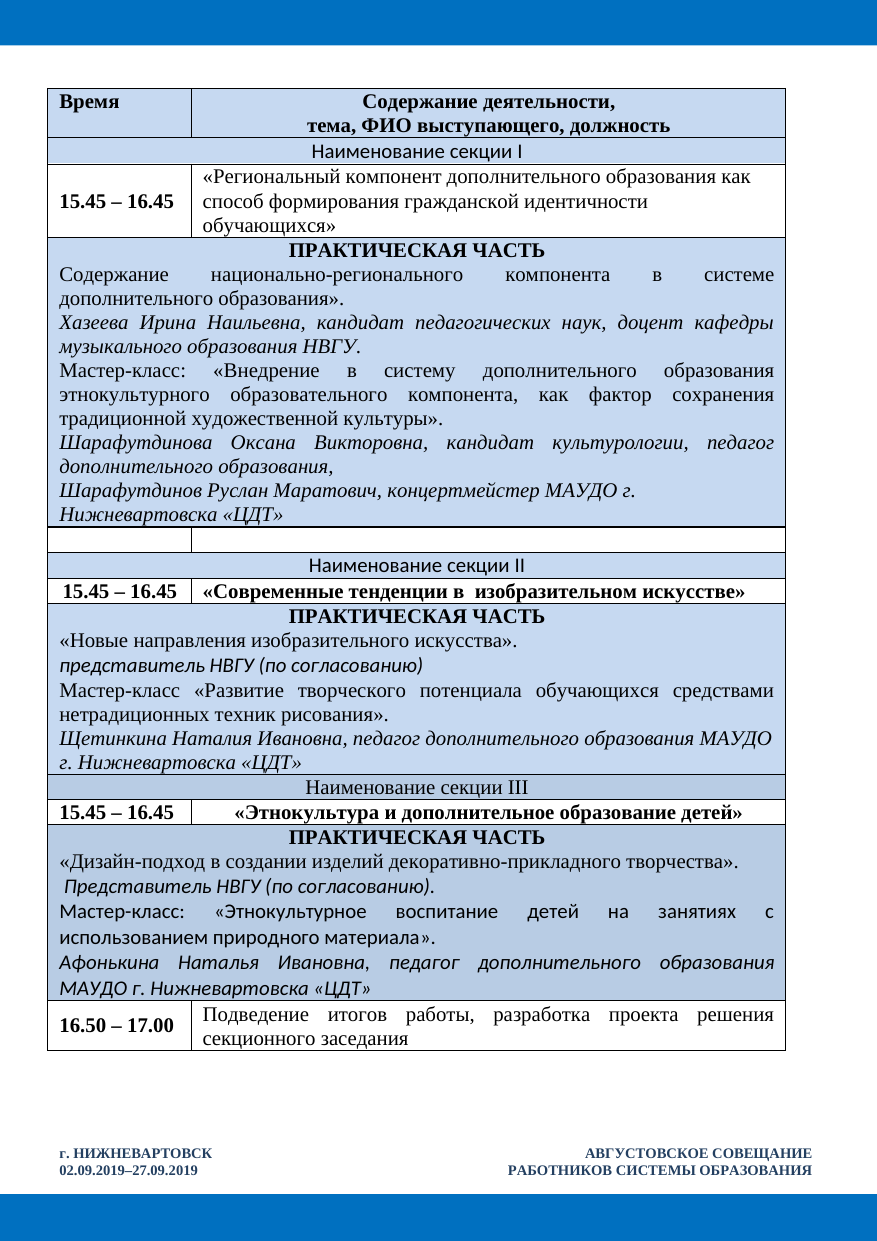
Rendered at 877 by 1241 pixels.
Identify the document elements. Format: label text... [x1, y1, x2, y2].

table_cell «Региональный компонент дополнительного образования как способ формирования гражданской идентичности обучающихся» [192, 165, 785, 237]
table_cell Наименование секции II [48, 553, 785, 578]
table_cell Наименование секции I [48, 138, 785, 163]
table_header Время [48, 89, 191, 137]
table_cell 15.45 – 16.45 [48, 165, 191, 237]
table_cell «Этнокультура и дополнительное образование детей» [192, 800, 785, 824]
table_cell [192, 528, 785, 552]
table_cell 15.45 – 16.45 [48, 800, 191, 824]
table_cell 15.45 – 16.45 [48, 579, 191, 603]
table_cell Наименование секции III [48, 775, 785, 799]
picture [0, 1194, 877, 1241]
table_cell Подведение итогов работы, разработка проекта решения секционного заседания [192, 1001, 785, 1049]
table_cell «Современные тенденции в изобразительном искусстве» [192, 579, 785, 603]
table_header Содержание деятельности, тема, ФИО выступающего, должность [192, 89, 785, 137]
table_cell Практическая часть Содержание национально-регионального компонента в системе дополнительного образования». Хазеева Ирина Наильевна, кандидат педагогических наук, доцент кафедры музыкального образования НВГУ. Мастер-класс: «Внедрение в систему дополнительного образования этнокультурного образовательного компонента, как фактор сохранения традиционной художественной культуры». Шарафутдинова Оксана Викторовна, кандидат культурологии, педагог дополнительного образования, Шарафутдинов Руслан Маратович, концертмейстер МАУДО г. Нижневартовска «ЦДТ» [48, 238, 785, 526]
table_cell Практическая часть «Новые направления изобразительного искусства». представитель НВГУ (по согласованию) Мастер-класс «Развитие творческого потенциала обучающихся средствами нетрадиционных техник рисования». Щетинкина Наталия Ивановна, педагог дополнительного образования МАУДО г. Нижневартовска «ЦДТ» [48, 604, 785, 774]
table_cell 16.50 – 17.00 [48, 1001, 191, 1049]
table_cell [48, 528, 191, 552]
table_cell Практическая часть «Дизайн-подход в создании изделий декоративно-прикладного творчества». Представитель НВГУ (по согласованию). Мастер-класс: «Этнокультурное воспитание детей на занятиях с использованием природного материала». Афонькина Наталья Ивановна, педагог дополнительного образования МАУДО г. Нижневартовска «ЦДТ» [48, 825, 785, 1000]
